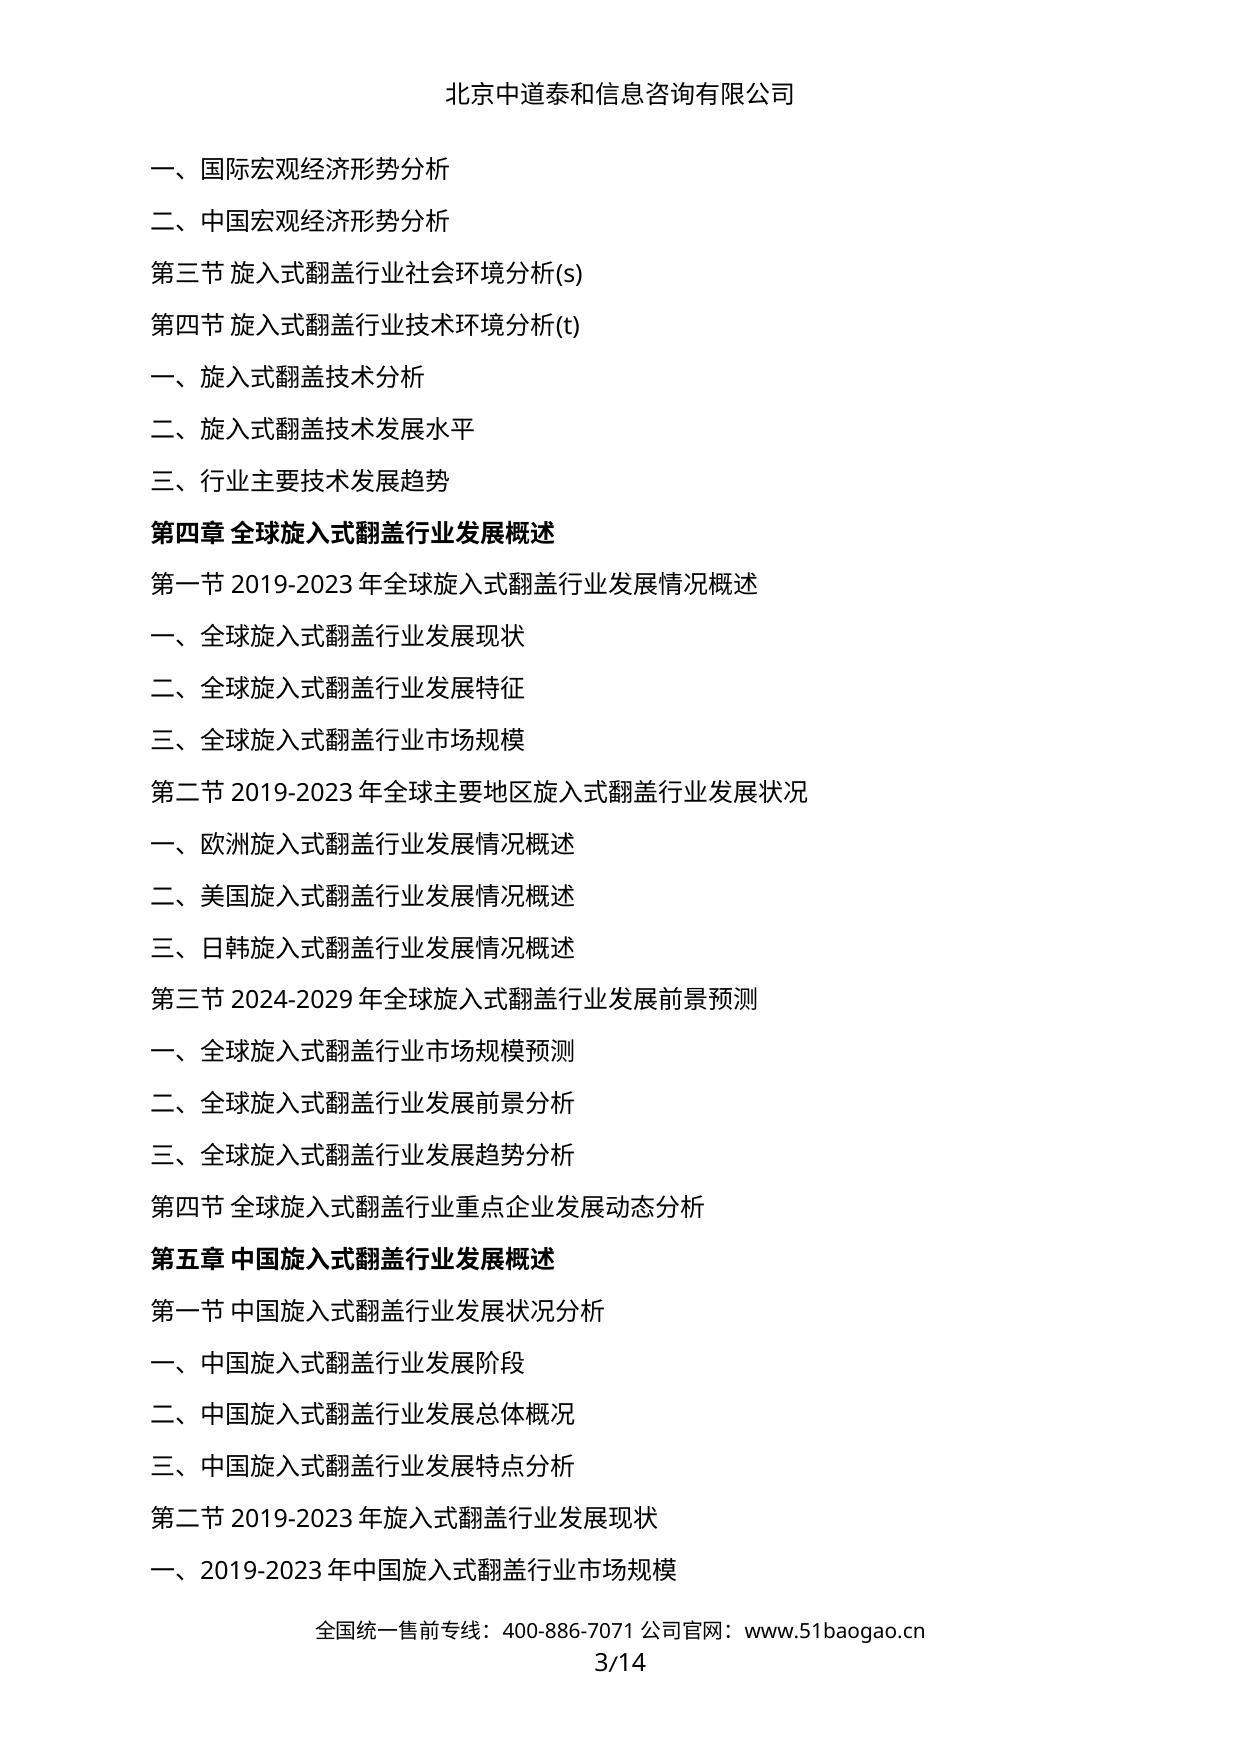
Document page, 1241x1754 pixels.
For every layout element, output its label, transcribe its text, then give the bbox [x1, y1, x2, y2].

text 二、美国旋入式翻盖行业发展情况概述 [150, 876, 1090, 912]
text 二、全球旋入式翻盖行业发展前景分析 [150, 1084, 1090, 1120]
text 二、中国旋入式翻盖行业发展总体概况 [150, 1395, 1090, 1431]
text 一、全球旋入式翻盖行业市场规模预测 [150, 1032, 1090, 1068]
text 二、旋入式翻盖技术发展水平 [150, 409, 1090, 446]
text 一、2019-2023年中国旋入式翻盖行业市场规模 [150, 1551, 1090, 1587]
text 二、中国宏观经济形势分析 [150, 202, 1090, 238]
text 第四章 全球旋入式翻盖行业发展概述 [150, 513, 1090, 549]
text 三、全球旋入式翻盖行业市场规模 [150, 721, 1090, 757]
text 第一节 2019-2023年全球旋入式翻盖行业发展情况概述 [150, 565, 1090, 601]
text 二、全球旋入式翻盖行业发展特征 [150, 669, 1090, 705]
text 三、全球旋入式翻盖行业发展趋势分析 [150, 1136, 1090, 1172]
text 第四节 全球旋入式翻盖行业重点企业发展动态分析 [150, 1187, 1090, 1224]
text 三、行业主要技术发展趋势 [150, 461, 1090, 497]
text 第一节 中国旋入式翻盖行业发展状况分析 [150, 1291, 1090, 1327]
text 第四节 旋入式翻盖行业技术环境分析(t) [150, 306, 1090, 342]
text 一、旋入式翻盖技术分析 [150, 357, 1090, 394]
text 第三节 2024-2029年全球旋入式翻盖行业发展前景预测 [150, 980, 1090, 1016]
text 第三节 旋入式翻盖行业社会环境分析(s) [150, 254, 1090, 290]
text 三、日韩旋入式翻盖行业发展情况概述 [150, 928, 1090, 964]
text 第二节 2019-2023年旋入式翻盖行业发展现状 [150, 1499, 1090, 1535]
text 一、中国旋入式翻盖行业发展阶段 [150, 1343, 1090, 1379]
text 一、全球旋入式翻盖行业发展现状 [150, 617, 1090, 653]
text 一、国际宏观经济形势分析 [150, 150, 1090, 186]
text 第五章 中国旋入式翻盖行业发展概述 [150, 1239, 1090, 1276]
text 三、中国旋入式翻盖行业发展特点分析 [150, 1447, 1090, 1483]
text 第二节 2019-2023年全球主要地区旋入式翻盖行业发展状况 [150, 772, 1090, 809]
text 一、欧洲旋入式翻盖行业发展情况概述 [150, 824, 1090, 861]
